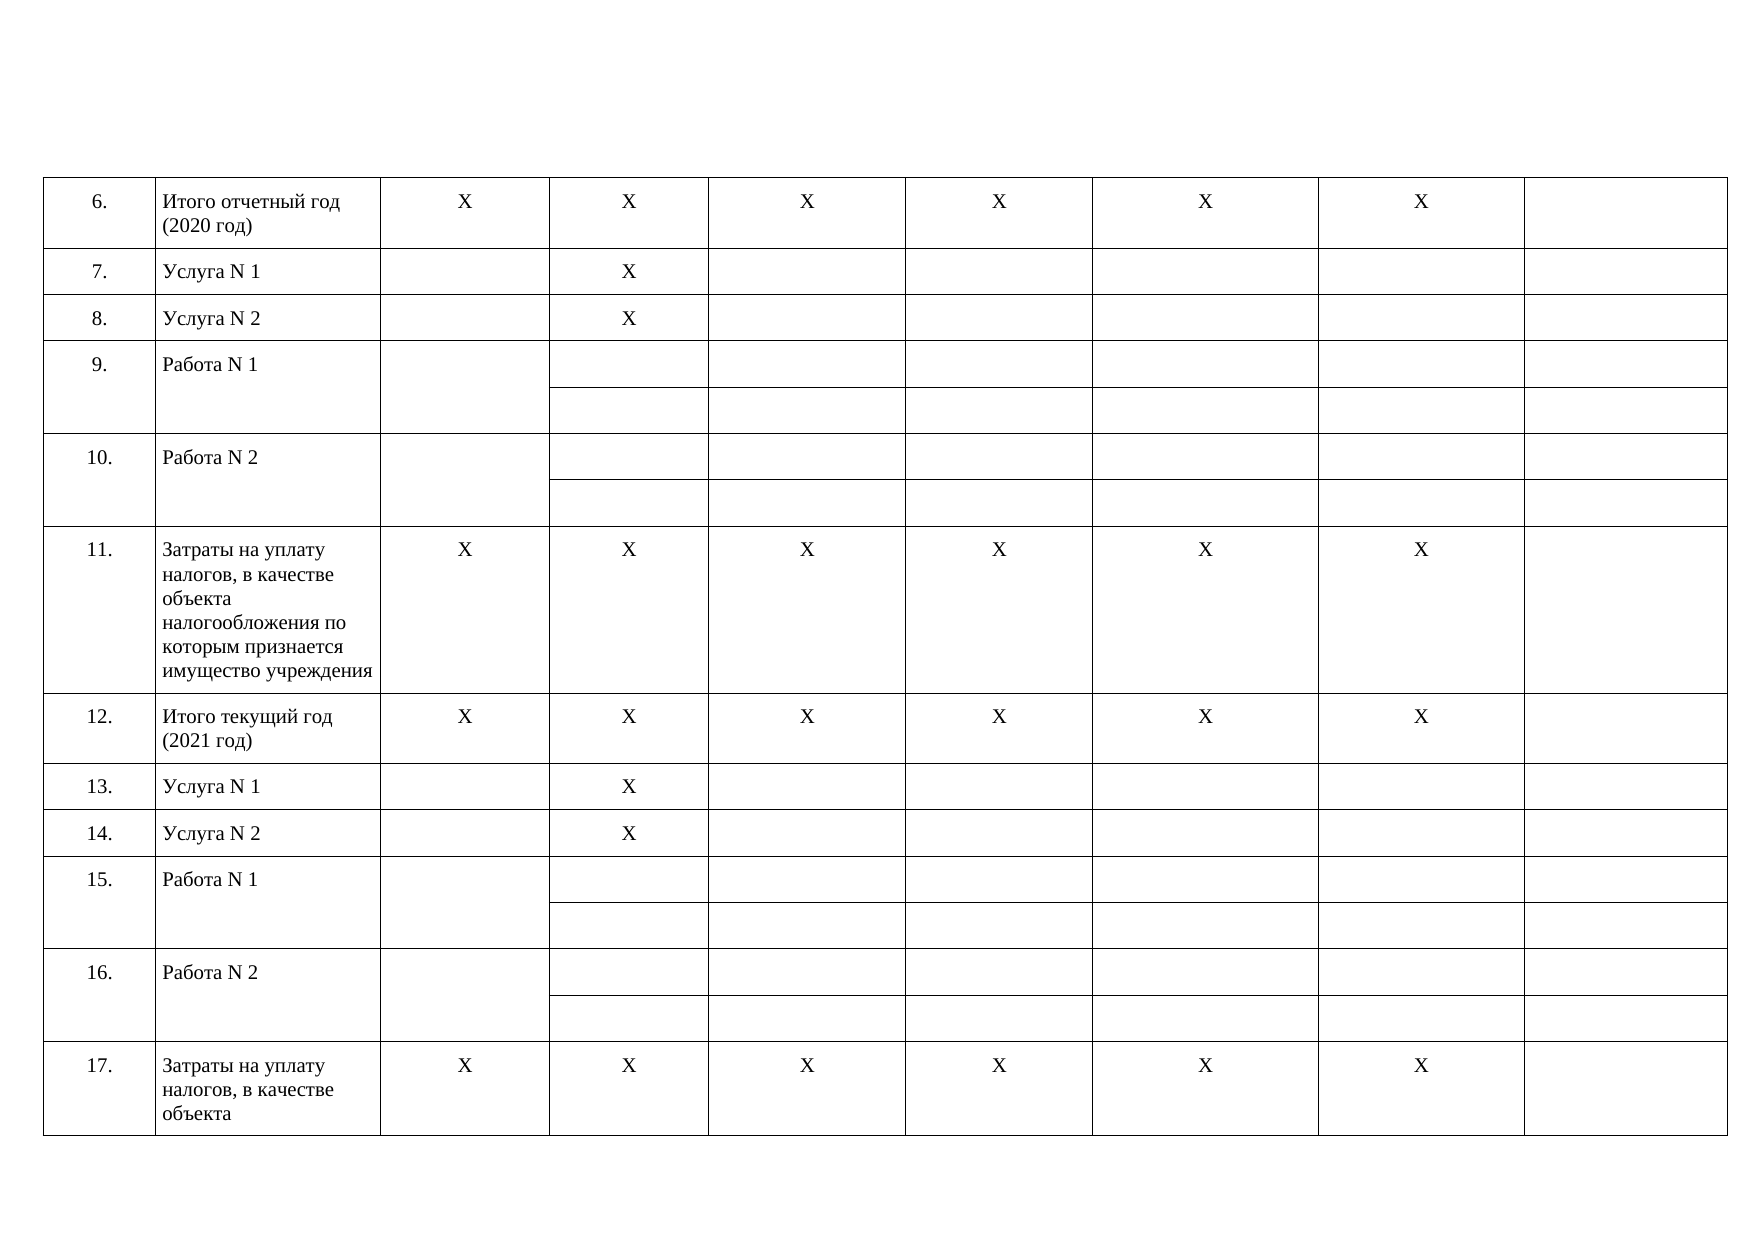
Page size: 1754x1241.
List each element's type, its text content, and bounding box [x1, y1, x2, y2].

table_cell Итого отчетный год (2020 год) [156, 178, 380, 248]
table_cell 6. [44, 178, 155, 248]
table_cell [1093, 388, 1318, 433]
table_cell X [550, 295, 708, 340]
table_cell [1093, 903, 1318, 948]
table_cell [906, 857, 1092, 902]
table_cell [1319, 388, 1524, 433]
table_cell [550, 996, 708, 1041]
table_cell Услуга N 1 [156, 249, 380, 294]
table_cell [381, 249, 549, 294]
table_cell 13. [44, 764, 155, 809]
table_cell [1093, 949, 1318, 994]
table_cell [1525, 810, 1727, 856]
table_cell X [550, 810, 708, 856]
table_cell [1525, 527, 1727, 692]
table_cell X [381, 694, 549, 763]
table_cell 15. [44, 857, 155, 948]
table_cell X [550, 1042, 708, 1135]
table_cell X [1319, 527, 1524, 692]
table_cell [1525, 249, 1727, 294]
table_cell Услуга N 1 [156, 764, 380, 809]
table_cell X [550, 764, 708, 809]
table_cell [1319, 480, 1524, 526]
table_cell [550, 341, 708, 387]
table_cell [906, 295, 1092, 340]
table_cell Услуга N 2 [156, 295, 380, 340]
table_cell [709, 341, 905, 387]
table_cell [1093, 810, 1318, 856]
table_cell [709, 480, 905, 526]
table_cell 8. [44, 295, 155, 340]
table_cell [709, 295, 905, 340]
table_cell [709, 249, 905, 294]
table_cell [1525, 903, 1727, 948]
table_cell X [709, 1042, 905, 1135]
table_cell [1319, 857, 1524, 902]
table_cell X [709, 178, 905, 248]
table_cell X [1093, 1042, 1318, 1135]
table_cell [906, 434, 1092, 479]
table_cell X [906, 694, 1092, 763]
table_cell [381, 949, 549, 1041]
table_cell [381, 857, 549, 948]
table_cell [1525, 764, 1727, 809]
table_cell 7. [44, 249, 155, 294]
table_cell 16. [44, 949, 155, 1041]
table_cell [1319, 434, 1524, 479]
table_cell [550, 388, 708, 433]
table_cell Затраты на уплату налогов, в качестве объекта налогообложения по которым признается имущество учреждения [156, 527, 380, 692]
table_cell [381, 764, 549, 809]
table_cell X [381, 178, 549, 248]
table_cell [1525, 996, 1727, 1041]
table_cell [550, 857, 708, 902]
table_cell X [550, 527, 708, 692]
table_cell [1319, 996, 1524, 1041]
table_cell [1525, 341, 1727, 387]
table_cell [1093, 996, 1318, 1041]
table_cell X [1319, 694, 1524, 763]
table_cell [1319, 810, 1524, 856]
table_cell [156, 1042, 380, 1135]
table_cell X [1093, 178, 1318, 248]
table_cell [1093, 764, 1318, 809]
table_cell 9. [44, 341, 155, 433]
table_cell [1093, 341, 1318, 387]
table_cell [709, 764, 905, 809]
table_cell [906, 903, 1092, 948]
table_cell [709, 949, 905, 994]
table_cell X [550, 694, 708, 763]
table_cell 10. [44, 434, 155, 526]
table_cell [1525, 388, 1727, 433]
table_cell [906, 249, 1092, 294]
table_cell X [550, 249, 708, 294]
table_cell [906, 764, 1092, 809]
table_cell [709, 996, 905, 1041]
table_cell [1319, 764, 1524, 809]
table_cell 11. [44, 527, 155, 692]
table_cell X [381, 527, 549, 692]
table_cell [1319, 903, 1524, 948]
table_cell 14. [44, 810, 155, 856]
table_cell [550, 480, 708, 526]
table_cell Услуга N 2 [156, 810, 380, 856]
table_cell X [1093, 527, 1318, 692]
table_cell [1525, 434, 1727, 479]
table_cell [709, 857, 905, 902]
table_cell X [906, 1042, 1092, 1135]
table_cell [381, 295, 549, 340]
table_cell [1525, 480, 1727, 526]
table_cell [1525, 694, 1727, 763]
table_cell [906, 341, 1092, 387]
table_cell [1525, 178, 1727, 248]
table_cell X [906, 178, 1092, 248]
table_cell Работа N 1 [156, 857, 380, 948]
table_cell [1319, 249, 1524, 294]
table_cell [906, 388, 1092, 433]
table_cell [709, 810, 905, 856]
table_cell X [381, 1042, 549, 1135]
table_cell [1093, 857, 1318, 902]
table_cell 12. [44, 694, 155, 763]
table_cell [1525, 857, 1727, 902]
table_cell [709, 903, 905, 948]
table_cell [709, 388, 905, 433]
table_cell [381, 341, 549, 433]
table_cell [1093, 249, 1318, 294]
table_cell Итого текущий год (2021 год) [156, 694, 380, 763]
table_cell X [709, 527, 905, 692]
table_cell [906, 949, 1092, 994]
table_cell X [1093, 694, 1318, 763]
table_cell [381, 434, 549, 526]
table_cell [1525, 1042, 1727, 1135]
table_cell X [906, 527, 1092, 692]
table_cell [906, 996, 1092, 1041]
table_cell [906, 480, 1092, 526]
table_cell Работа N 2 [156, 434, 380, 526]
table_cell [550, 903, 708, 948]
table_cell X [1319, 178, 1524, 248]
table_cell [1525, 295, 1727, 340]
table_cell [1319, 949, 1524, 994]
table_cell [1093, 295, 1318, 340]
table_cell 17. [44, 1042, 155, 1135]
table_cell [381, 810, 549, 856]
table_cell [709, 434, 905, 479]
table_cell [550, 949, 708, 994]
table_cell [550, 434, 708, 479]
table_cell Работа N 1 [156, 341, 380, 433]
table_cell [1319, 295, 1524, 340]
table_cell [1093, 434, 1318, 479]
table_cell Работа N 2 [156, 949, 380, 1041]
table_cell X [550, 178, 708, 248]
table_cell [1319, 341, 1524, 387]
table_cell [906, 810, 1092, 856]
table_cell [1525, 949, 1727, 994]
table_cell [1093, 480, 1318, 526]
table_cell X [1319, 1042, 1524, 1135]
table_cell X [709, 694, 905, 763]
